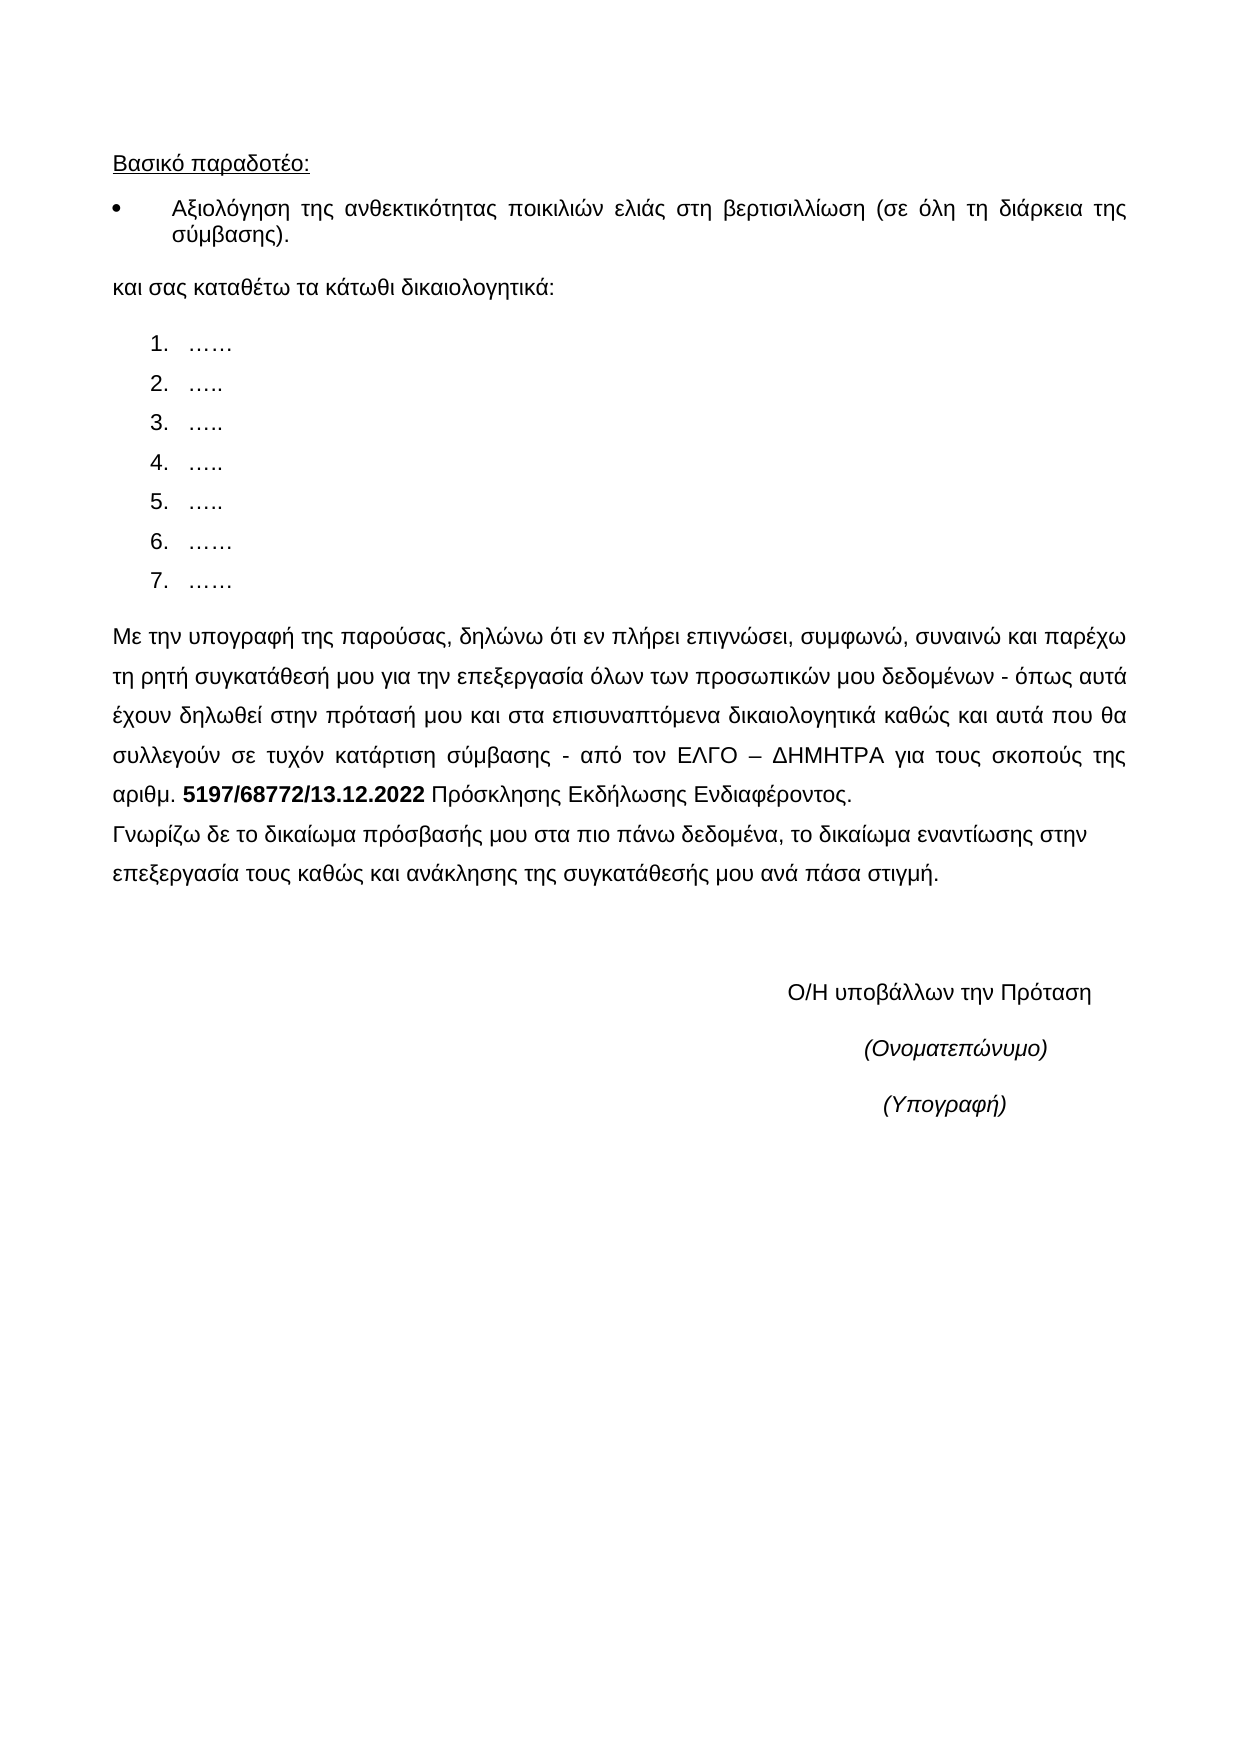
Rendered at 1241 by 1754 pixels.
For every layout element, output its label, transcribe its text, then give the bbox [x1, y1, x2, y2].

list ….. [150, 449, 1128, 475]
list …… [150, 567, 1128, 593]
list ….. [150, 409, 1128, 436]
text και σας καταθέτω τα κάτωθι δικαιολογητικά: [112, 274, 1128, 301]
text Με την υπογραφή της παρούσας, δηλώνω ότι εν πλήρει επιγνώσει, συμφωνώ, συναινώ και παρέχω τη ρητή συγκατάθεσή μου για την επεξεργασία όλων των προσωπικών μου δεδομένων - όπως αυτά έχουν δηλωθεί στην πρότασή μου και στα επισυναπτόμενα δικαιολογητικά καθώς και αυτά που θα συλλεγούν σε τυχόν κατάρτιση σύμβασης - από τον ΕΛΓΟ – ΔΗΜΗΤΡΑ για τους σκοπούς της αριθμ. 5197/68772/13.12.2022 Πρόσκλησης Εκδήλωσης Ενδιαφέροντος. [112, 623, 1128, 808]
text επεξεργασία τους καθώς και ανάκλησης της συγκατάθεσής μου ανά πάσα στιγμή. [112, 860, 1128, 887]
list …… [150, 528, 1128, 554]
list ….. [150, 370, 1128, 396]
text (Υπογραφή) [712, 1091, 1128, 1117]
text Ο/Η υποβάλλων την Πρόταση [712, 979, 1128, 1005]
list Αξιολόγηση της ανθεκτικότητας ποικιλιών ελιάς στη βερτισιλλίωση (σε όλη τη διάρκεια της σύμβασης). [112, 195, 1128, 248]
text Βασικό παραδοτέο: [112, 150, 1128, 176]
text (Ονοματεπώνυμο) [712, 1035, 1128, 1061]
list ….. [150, 488, 1128, 514]
text Γνωρίζω δε το δικαίωμα πρόσβασής μου στα πιο πάνω δεδομένα, το δικαίωμα εναντίωσης στην [112, 821, 1128, 847]
list …… [150, 330, 1128, 357]
